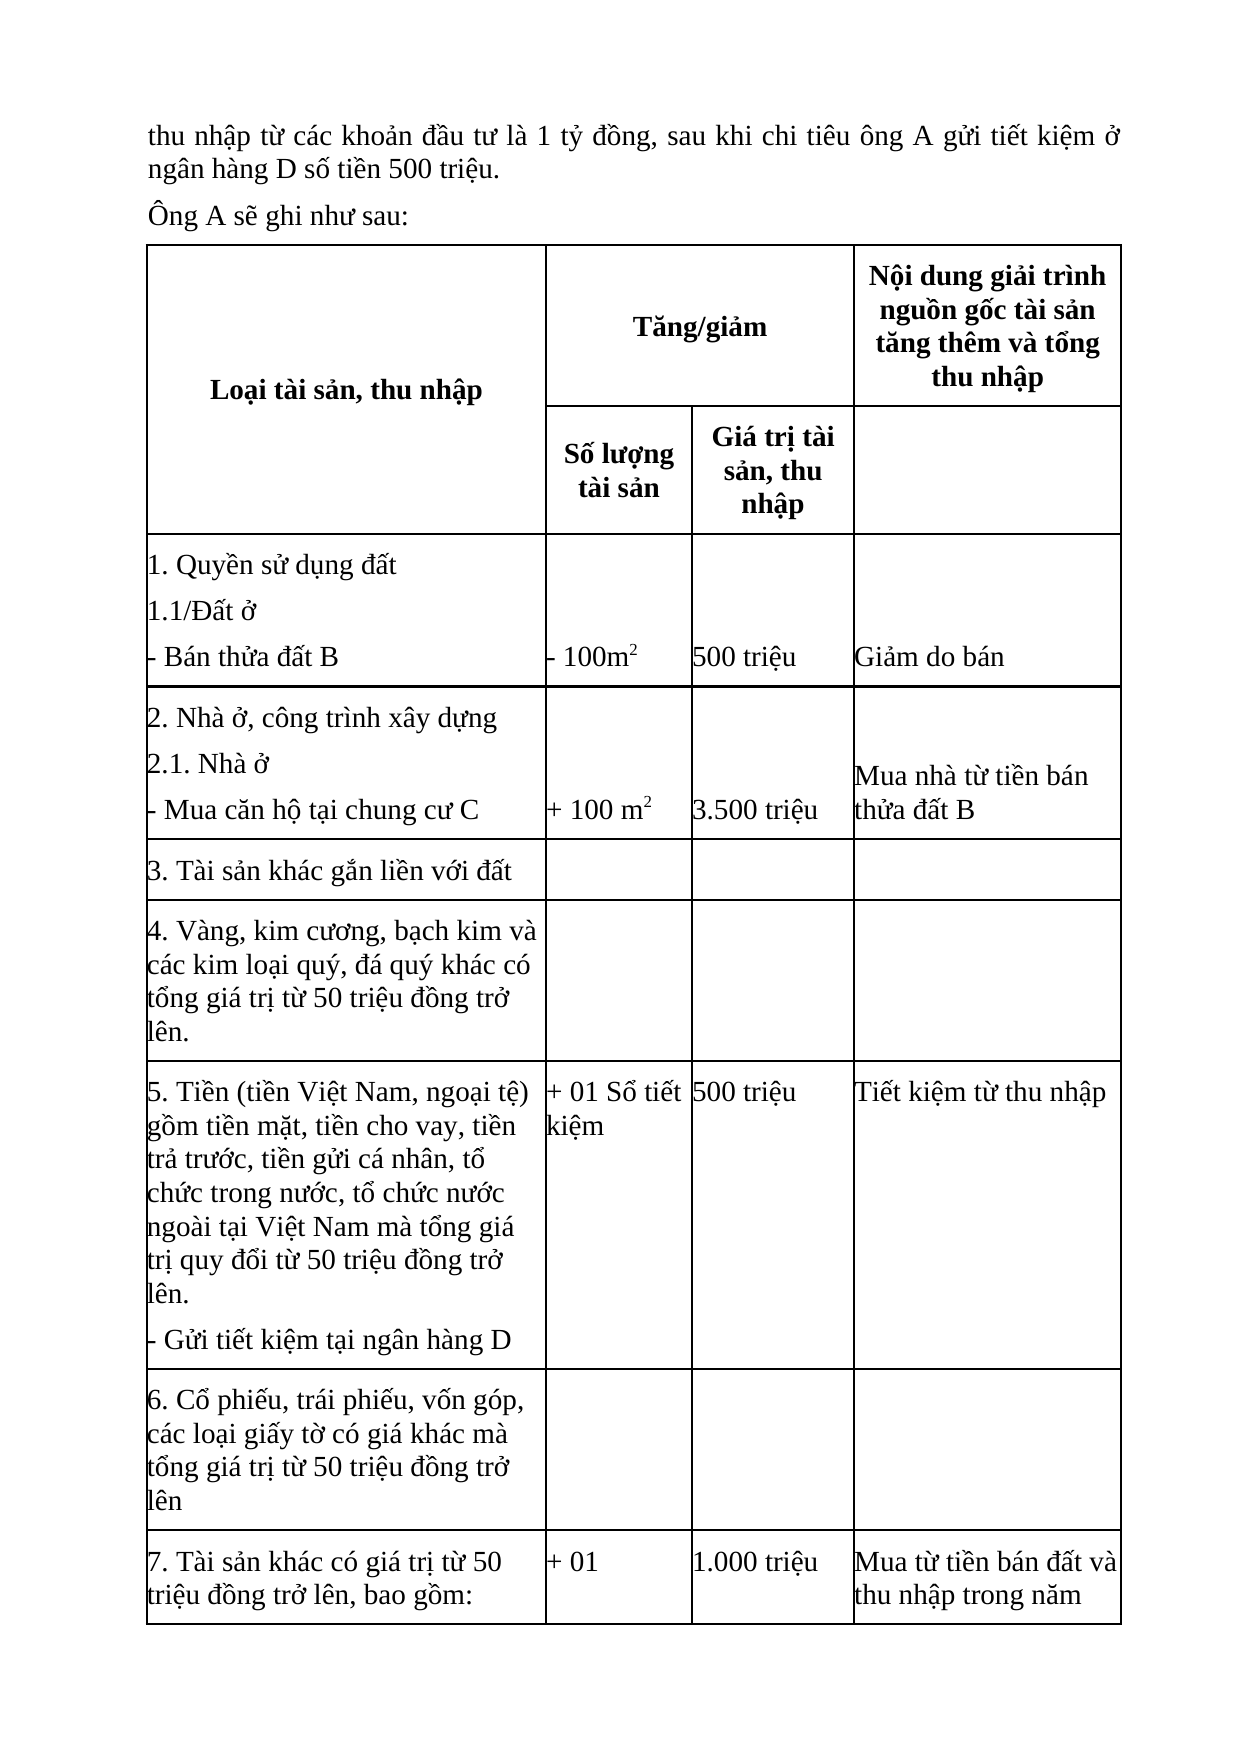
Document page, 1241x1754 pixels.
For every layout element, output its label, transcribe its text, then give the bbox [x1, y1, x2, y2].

table_cell Tiết kiệm từ thu nhập [855, 1062, 1120, 1368]
table_cell Số lượng tài sản [547, 407, 691, 533]
table_cell 2. Nhà ở, công trình xây dựng 2.1. Nhà ở - Mua căn hộ tại chung cư C [148, 688, 545, 838]
table_cell 500 triệu [693, 535, 853, 685]
table_cell 5. Tiền (tiền Việt Nam, ngoại tệ) gồm tiền mặt, tiền cho vay, tiền trả trước, tiền gửi cá nhân, tổ chức trong nước, tổ chức nước ngoài tại Việt Nam mà tổng giá trị quy đổi từ 50 triệu đồng trở lên. - Gửi tiết kiệm tại ngân hàng D [148, 1062, 545, 1368]
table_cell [855, 1531, 1120, 1623]
table_cell 1.000 triệu [693, 1531, 853, 1623]
text Ông A sẽ ghi như sau: [148, 198, 1122, 231]
table_cell Giảm do bán [855, 535, 1120, 685]
table_cell [547, 901, 691, 1060]
table_cell 3.500 triệu [693, 688, 853, 838]
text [148, 118, 1122, 185]
table_header Loại tài sản, thu nhập [148, 246, 545, 533]
table_header Nội dung giải trình nguồn gốc tài sản tăng thêm và tổng thu nhập [855, 246, 1120, 405]
table_cell 6. Cổ phiếu, trái phiếu, vốn góp, các loại giấy tờ có giá khác mà tổng giá trị từ 50 triệu đồng trở lên [148, 1370, 545, 1529]
table_cell [693, 840, 853, 899]
table_cell Mua nhà từ tiền bán thửa đất B [855, 688, 1120, 838]
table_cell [148, 1531, 545, 1623]
table_cell + 01 Sổ tiết kiệm [547, 1062, 691, 1368]
table_cell 500 triệu [693, 1062, 853, 1368]
table_cell Giá trị tài sản, thu nhập [693, 407, 853, 533]
table_cell [547, 1370, 691, 1529]
table_cell 3. Tài sản khác gắn liền với đất [148, 840, 545, 899]
table_cell [693, 901, 853, 1060]
table_cell [547, 840, 691, 899]
table_cell [855, 840, 1120, 899]
table_cell 4. Vàng, kim cương, bạch kim và các kim loại quý, đá quý khác có tổng giá trị từ 50 triệu đồng trở lên. [148, 901, 545, 1060]
table_cell [855, 901, 1120, 1060]
table_cell + 100 m2 [547, 688, 691, 838]
table_cell [855, 1370, 1120, 1529]
table_cell [855, 407, 1120, 533]
table_cell 1. Quyền sử dụng đất 1.1/Đất ở - Bán thửa đất B [148, 535, 545, 685]
table_cell [693, 1370, 853, 1529]
table_header Tăng/giảm [547, 246, 853, 405]
table_cell - 100m2 [547, 535, 691, 685]
table_cell + 01 [547, 1531, 691, 1623]
